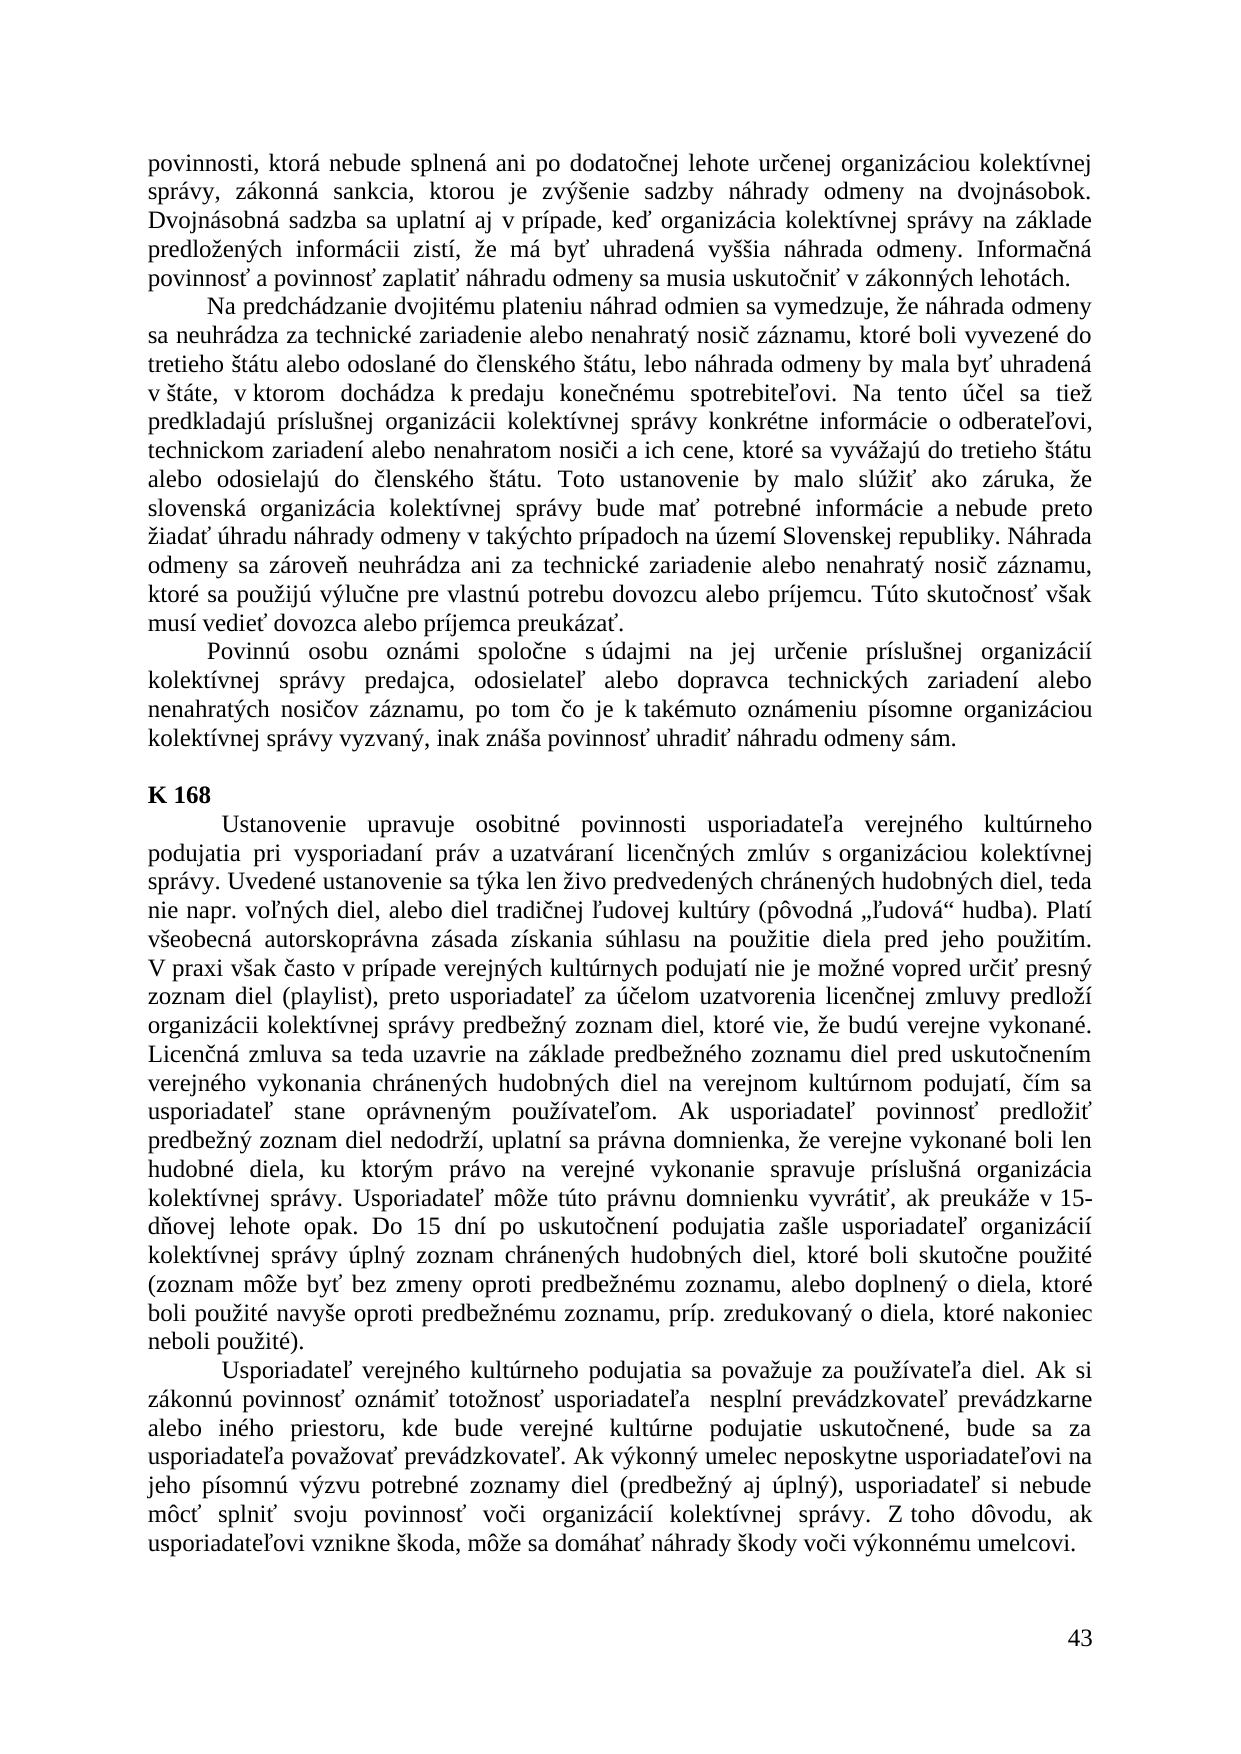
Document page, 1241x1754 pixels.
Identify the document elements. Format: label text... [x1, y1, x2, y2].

text Na predchádzanie dvojitému plateniu náhrad odmien sa vymedzuje, že náhrada odmeny sa neuhrádza za technické zariadenie alebo nenahratý nosič záznamu, ktoré boli vyvezené do tretieho štátu alebo odoslané do členského štátu, lebo náhrada odmeny by mala byť uhradená v štáte, v ktorom dochádza k predaju konečnému spotrebiteľovi. Na tento účel sa tiež predkladajú príslušnej organizácii kolektívnej správy konkrétne informácie o odberateľovi, technickom zariadení alebo nenahratom nosiči a ich cene, ktoré sa vyvážajú do tretieho štátu alebo odosielajú do členského štátu. Toto ustanovenie by malo slúžiť ako záruka, že slovenská organizácia kolektívnej správy bude mať potrebné informácie a nebude preto žiadať úhradu náhrady odmeny v takýchto prípadoch na území Slovenskej republiky. Náhrada odmeny sa zároveň neuhrádza ani za technické zariadenie alebo nenahratý nosič záznamu, ktoré sa použijú výlučne pre vlastnú potrebu dovozcu alebo príjemcu. Túto skutočnosť však musí vedieť dovozca alebo príjemca preukázať. [148, 291, 1093, 636]
text Usporiadateľ verejného kultúrneho podujatia sa považuje za používateľa diel. Ak si zákonnú povinnosť oznámiť totožnosť usporiadateľa nesplní prevádzkovateľ prevádzkarne alebo iného priestoru, kde bude verejné kultúrne podujatie uskutočnené, bude sa za usporiadateľa považovať prevádzkovateľ. Ak výkonný umelec neposkytne usporiadateľovi na jeho písomnú výzvu potrebné zoznamy diel (predbežný aj úplný), usporiadateľ si nebude môcť splniť svoju povinnosť voči organizácií kolektívnej správy. Z toho dôvodu, ak usporiadateľovi vznikne škoda, môže sa domáhať náhrady škody voči výkonnému umelcovi. [148, 1355, 1093, 1556]
text Povinnú osobu oznámi spoločne s údajmi na jej určenie príslušnej organizácií kolektívnej správy predajca, odosielateľ alebo dopravca technických zariadení alebo nenahratých nosičov záznamu, po tom čo je k takémuto oznámeniu písomne organizáciou kolektívnej správy vyzvaný, inak znáša povinnosť uhradiť náhradu odmeny sám. [148, 636, 1093, 751]
text K 168 [148, 780, 1093, 809]
text Ustanovenie upravuje osobitné povinnosti usporiadateľa verejného kultúrneho podujatia pri vysporiadaní práv a uzatváraní licenčných zmlúv s organizáciou kolektívnej správy. Uvedené ustanovenie sa týka len živo predvedených chránených hudobných diel, teda nie napr. voľných diel, alebo diel tradičnej ľudovej kultúry (pôvodná „ľudová“ hudba). Platí všeobecná autorskoprávna zásada získania súhlasu na použitie diela pred jeho použitím. V praxi však často v prípade verejných kultúrnych podujatí nie je možné vopred určiť presný zoznam diel (playlist), preto usporiadateľ za účelom uzatvorenia licenčnej zmluvy predloží organizácii kolektívnej správy predbežný zoznam diel, ktoré vie, že budú verejne vykonané. Licenčná zmluva sa teda uzavrie na základe predbežného zoznamu diel pred uskutočnením verejného vykonania chránených hudobných diel na verejnom kultúrnom podujatí, čím sa usporiadateľ stane oprávneným používateľom. Ak usporiadateľ povinnosť predložiť predbežný zoznam diel nedodrží, uplatní sa právna domnienka, že verejne vykonané boli len hudobné diela, ku ktorým právo na verejné vykonanie spravuje príslušná organizácia kolektívnej správy. Usporiadateľ môže túto právnu domnienku vyvrátiť, ak preukáže v 15-dňovej lehote opak. Do 15 dní po uskutočnení podujatia zašle usporiadateľ organizácií kolektívnej správy úplný zoznam chránených hudobných diel, ktoré boli skutočne použité (zoznam môže byť bez zmeny oproti predbežnému zoznamu, alebo doplnený o diela, ktoré boli použité navyše oproti predbežnému zoznamu, príp. zredukovaný o diela, ktoré nakoniec neboli použité). [148, 809, 1093, 1355]
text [148, 148, 1093, 291]
